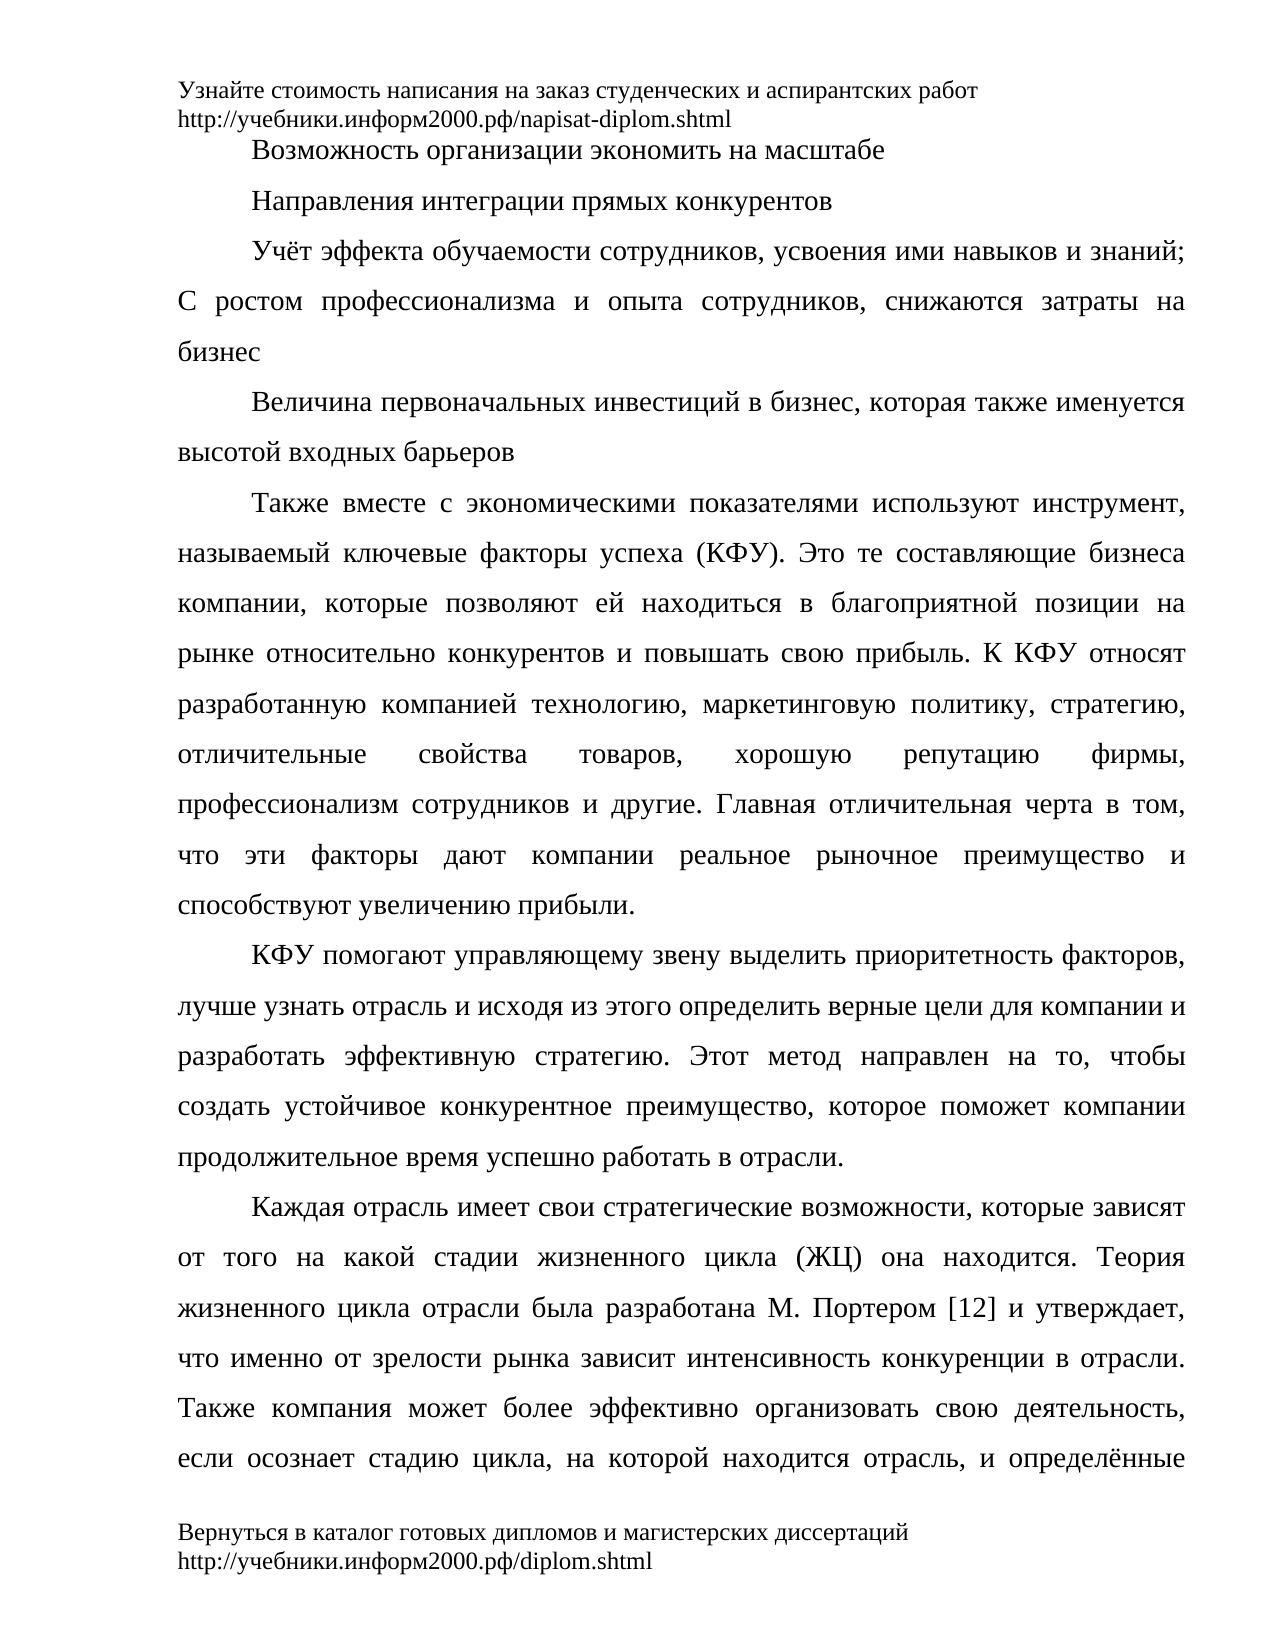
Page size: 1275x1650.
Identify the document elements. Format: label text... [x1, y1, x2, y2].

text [177, 1189, 1186, 1474]
text Направления интеграции прямых конкурентов [177, 183, 1186, 216]
text Величина первоначальных инвестиций в бизнес, которая также именуется высотой входных барьеров [177, 384, 1186, 468]
text Возможность организации экономить на масштабе [177, 132, 1186, 166]
text КФУ помогают управляющему звену выделить приоритетность факторов, лучше узнать отрасль и исходя из этого определить верные цели для компании и разработать эффективную стратегию. Этот метод направлен на то, чтобы создать устойчивое конкурентное преимущество, которое поможет компании продолжительное время успешно работать в отрасли. [177, 937, 1186, 1172]
text Учёт эффекта обучаемости сотрудников, усвоения ими навыков и знаний; С ростом профессионализма и опыта сотрудников, снижаются затраты на бизнес [177, 233, 1186, 367]
text Также вместе с экономическими показателями используют инструмент, называемый ключевые факторы успеха (КФУ). Это те составляющие бизнеса компании, которые позволяют ей находиться в благоприятной позиции на рынке относительно конкурентов и повышать свою прибыль. К КФУ относят разработанную компанией технологию, маркетинговую политику, стратегию, отличительные свойства товаров, хорошую репутацию фирмы, профессионализм сотрудников и другие. Главная отличительная черта в том, что эти факторы дают компании реальное рыночное преимущество и способствуют увеличению прибыли. [177, 485, 1186, 921]
